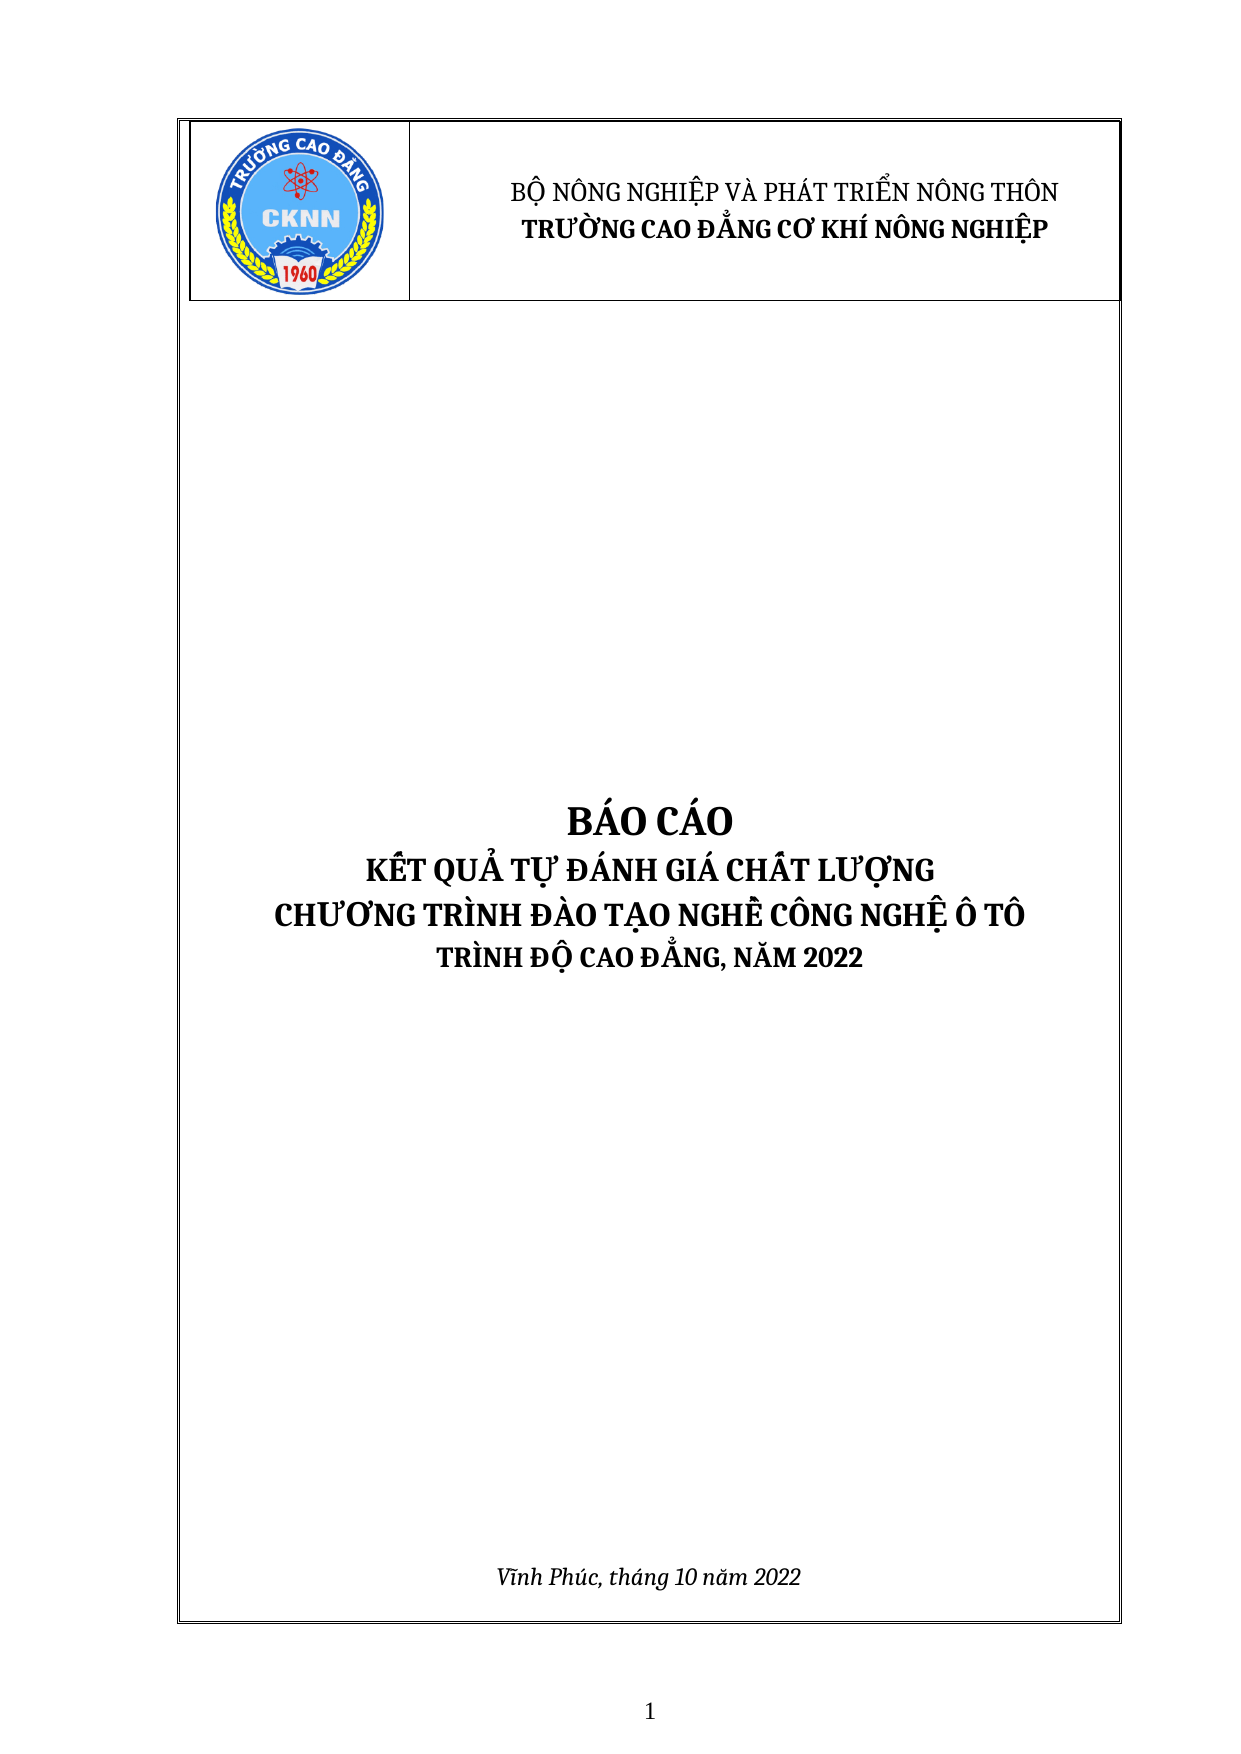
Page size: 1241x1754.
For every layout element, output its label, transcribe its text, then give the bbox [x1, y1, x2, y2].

picture [215, 128, 384, 295]
table_header BÁO CÁO KẾT QUẢ TỰ ĐÁNH GIÁ CHẤT LƯỢNG CHƯƠNG TRÌNH ĐÀO TẠO NGHỀ CÔNG NGHỆ Ô TÔ TRÌNH ĐỘ CAO ĐẲNG, NĂM 2022 Vĩnh Phúc, tháng 10 năm 2022 [180, 121, 1119, 1621]
